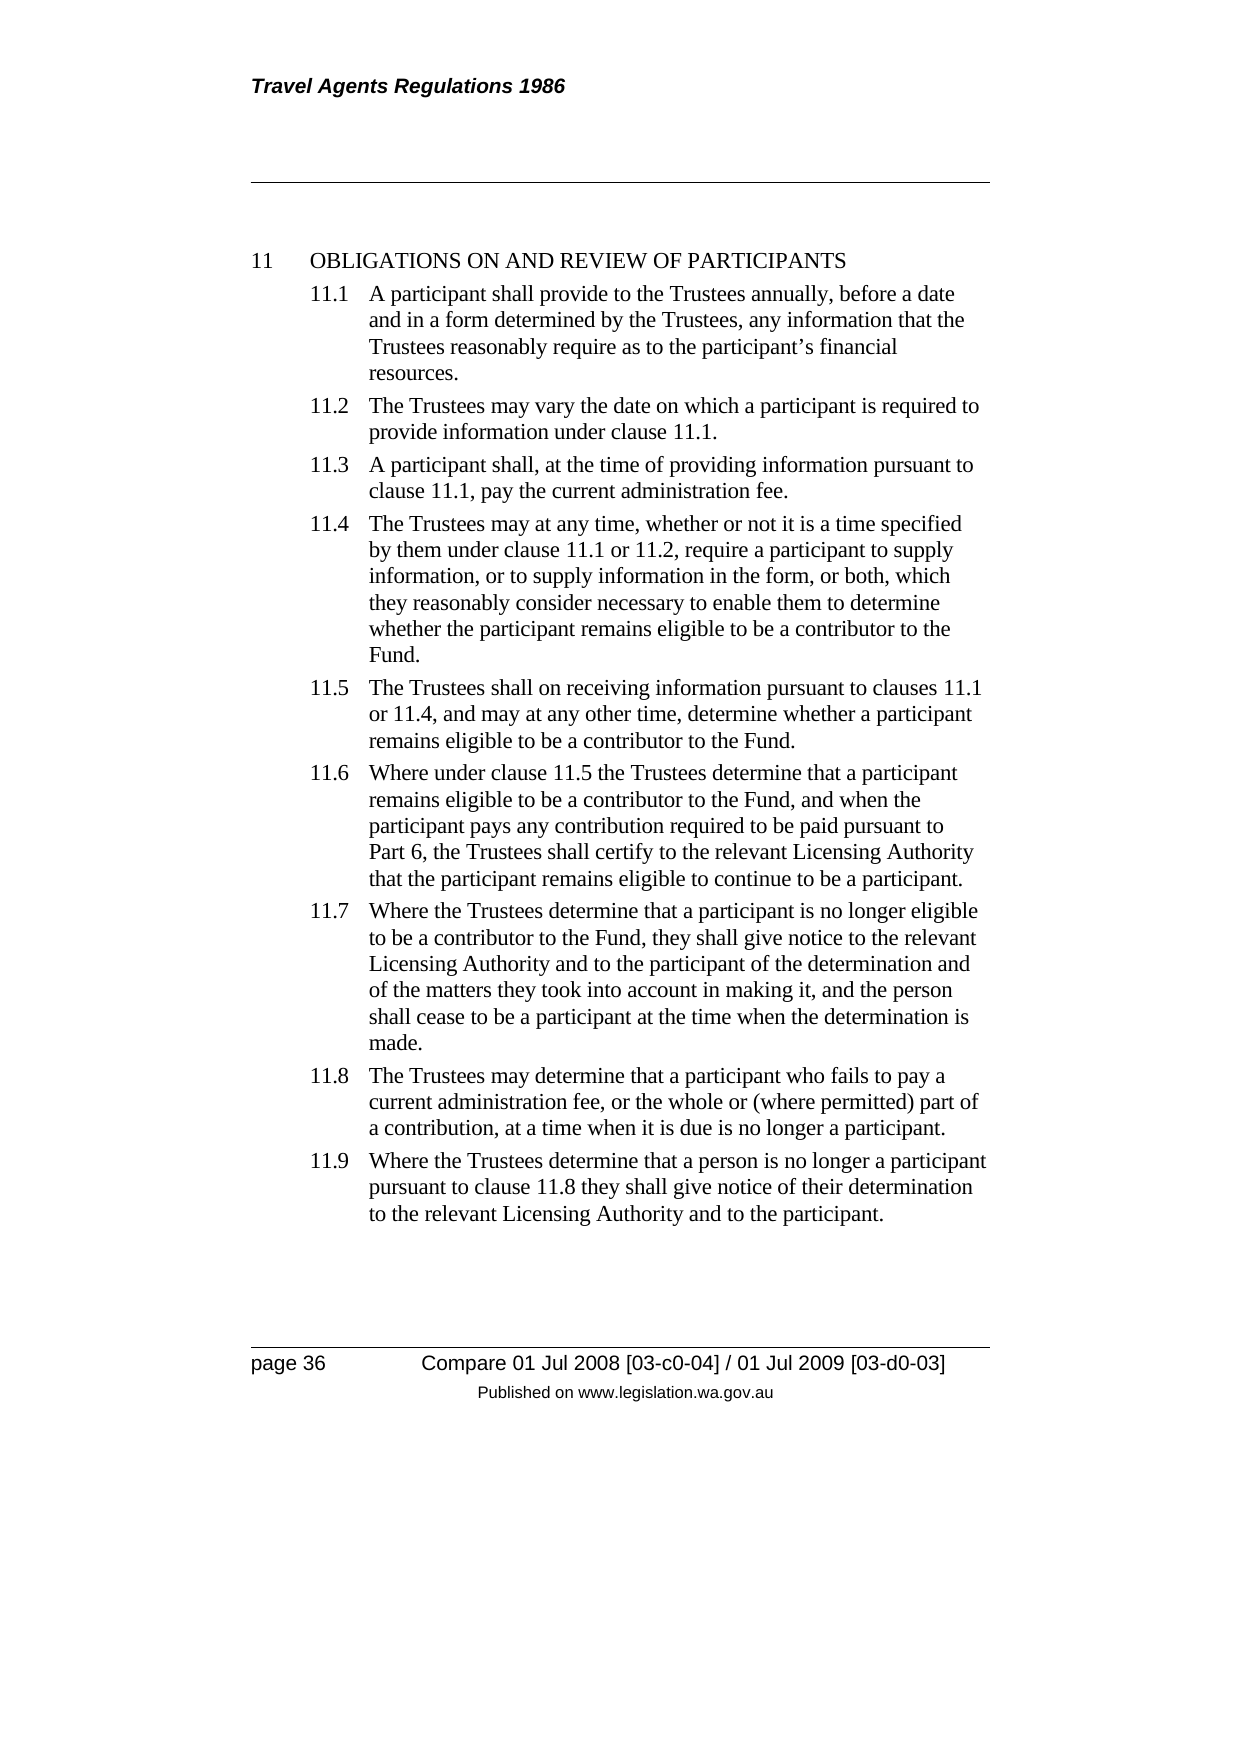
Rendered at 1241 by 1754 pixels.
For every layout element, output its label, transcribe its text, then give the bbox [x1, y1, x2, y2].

text 11.4 The Trustees may at any time, whether or not it is a time specified by them under clause 11.1 or 11.2, require a participant to supply information, or to supply information in the form, or both, which they reasonably consider necessary to enable them to determine whether the participant remains eligible to be a contributor to the Fund. [251, 510, 990, 668]
text 11.1 A participant shall provide to the Trustees annually, before a date and in a form determined by the Trustees, any information that the Trustees reasonably require as to the participant’s financial resources. [251, 280, 990, 386]
text 11 OBLIGATIONS ON AND REVIEW OF PARTICIPANTS [251, 247, 990, 274]
text 11.7 Where the Trustees determine that a participant is no longer eligible to be a contributor to the Fund, they shall give notice to the relevant Licensing Authority and to the participant of the determination and of the matters they took into account in making it, and the person shall cease to be a participant at the time when the determination is made. [251, 897, 990, 1056]
text 11.3 A participant shall, at the time of providing information pursuant to clause 11.1, pay the current administration fee. [251, 451, 990, 503]
text 11.6 Where under clause 11.5 the Trustees determine that a participant remains eligible to be a contributor to the Fund, and when the participant pays any contribution required to be paid pursuant to Part 6, the Trustees shall certify to the relevant Licensing Authority that the participant remains eligible to continue to be a participant. [251, 759, 990, 891]
text 11.9 Where the Trustees determine that a person is no longer a participant pursuant to clause 11.8 they shall give notice of their determination to the relevant Licensing Authority and to the participant. [251, 1147, 990, 1226]
text 11.5 The Trustees shall on receiving information pursuant to clauses 11.1 or 11.4, and may at any other time, determine whether a participant remains eligible to be a contributor to the Fund. [251, 674, 990, 753]
text 11.8 The Trustees may determine that a participant who fails to pay a current administration fee, or the whole or (where permitted) part of a contribution, at a time when it is due is no longer a participant. [251, 1062, 990, 1141]
text 11.2 The Trustees may vary the date on which a participant is required to provide information under clause 11.1. [251, 392, 990, 444]
